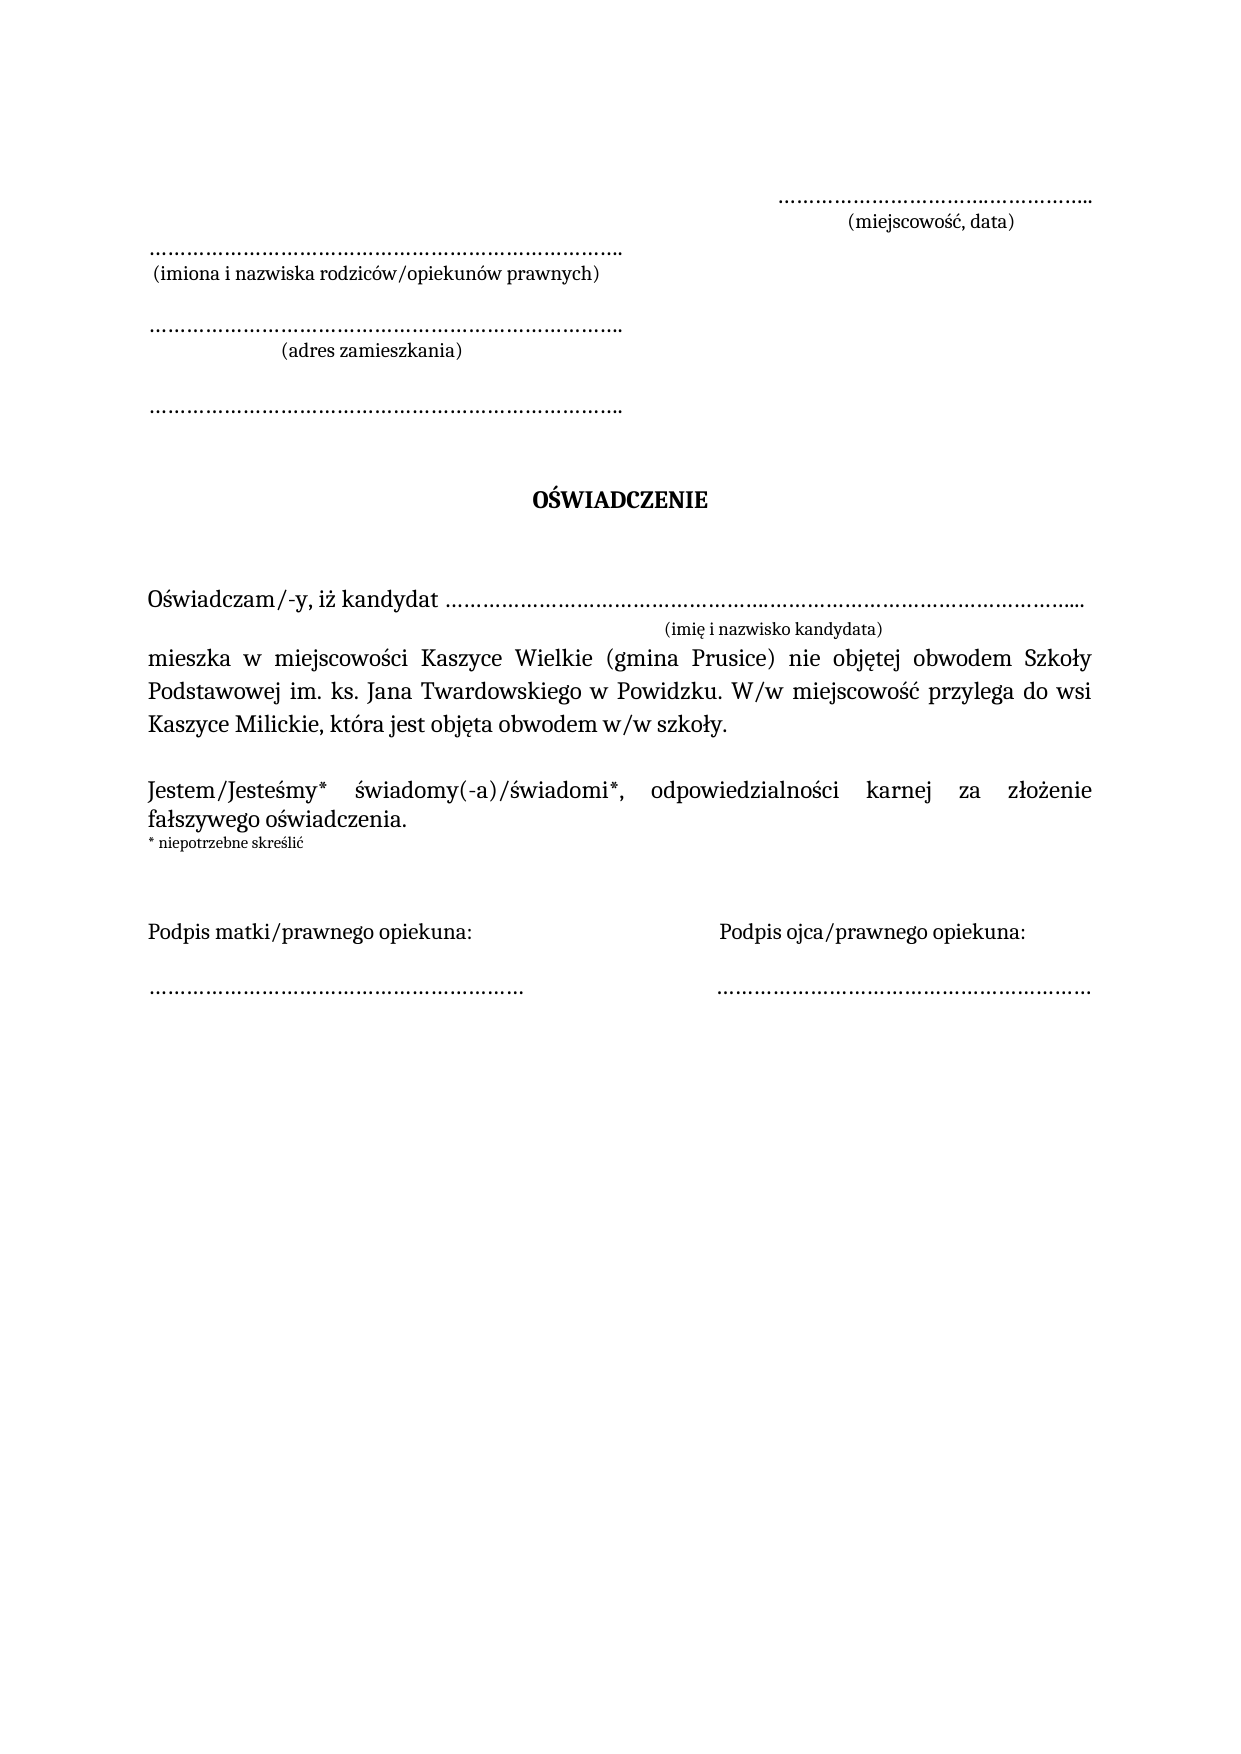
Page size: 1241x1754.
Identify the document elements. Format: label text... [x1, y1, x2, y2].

text …………………………………………………………………. [148, 233, 1093, 262]
text Podpis matki/prawnego opiekuna: Podpis ojca/prawnego opiekuna: [148, 919, 1093, 945]
text (miejscowość, data) [664, 209, 1093, 233]
text Jestem/Jesteśmy* świadomy(-a)/świadomi*, odpowiedzialności karnej za złożenie fałszywego oświadczenia. [148, 776, 1093, 834]
text Oświadczam/-y, iż kandydat …………………………………………….…………………………………………... [148, 585, 1093, 614]
text …………………………………………………… …………………………………………………… [148, 972, 1093, 1000]
text OŚWIADCZENIE [148, 486, 1093, 515]
text …………………………………………………………………. [148, 310, 1093, 339]
text …………………………….…………….. [148, 181, 1093, 209]
text * niepotrzebne skreślić [148, 834, 1093, 853]
text mieszka w miejscowości Kaszyce Wielkie (gmina Prusice) nie objętej obwodem Szkoły Podstawowej im. ks. Jana Twardowskiego w Powidzku. W/w miejscowość przylega do wsi Kaszyce Milickie, która jest objęta obwodem w/w szkoły. [148, 644, 1093, 739]
text (imię i nazwisko kandydata) [148, 618, 1093, 640]
text (imiona i nazwiska rodziców/opiekunów prawnych) [148, 262, 1093, 286]
text (adres zamieszkania) [148, 339, 1093, 363]
text …………………………………………………………………. [148, 391, 1093, 420]
